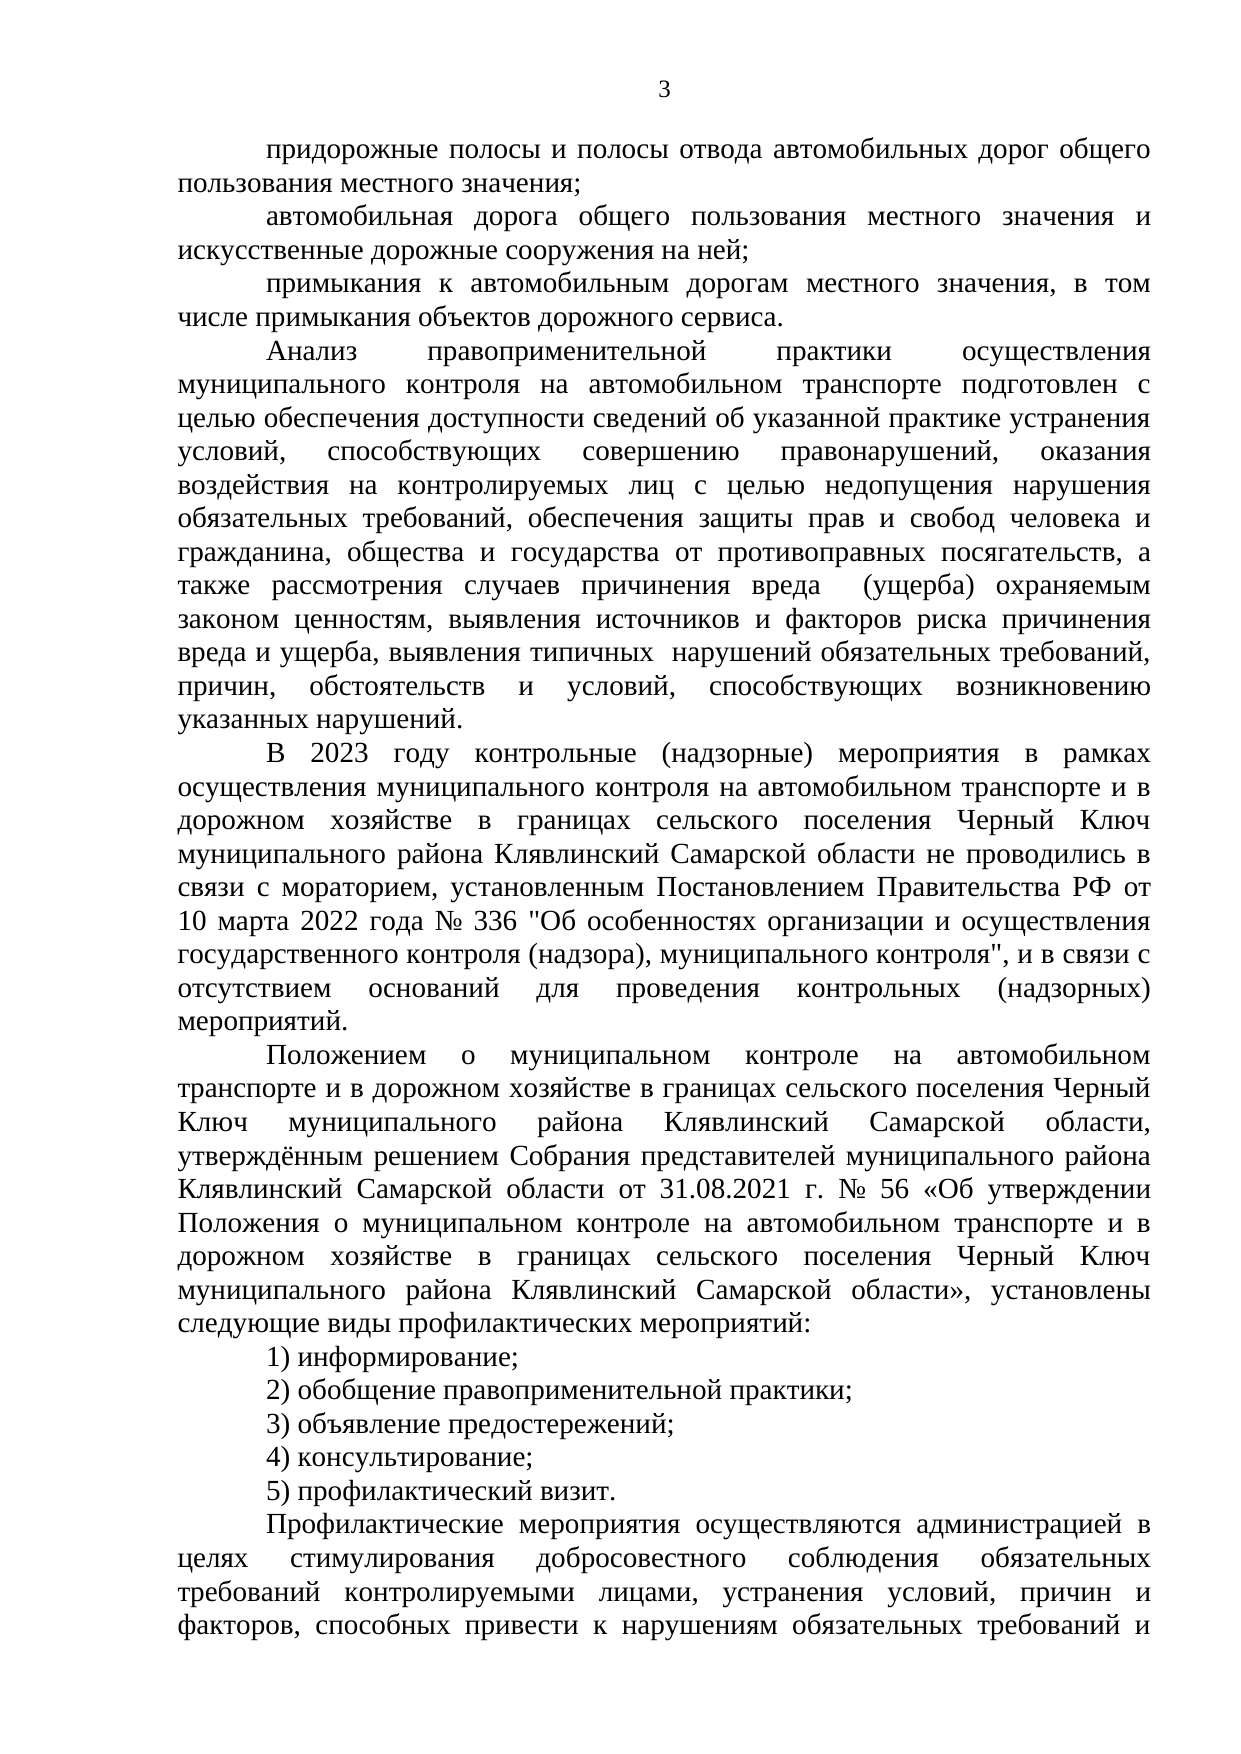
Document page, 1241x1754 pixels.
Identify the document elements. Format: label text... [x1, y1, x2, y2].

text В 2023 году контрольные (надзорные) мероприятия в рамках осуществления муниципального контроля на автомобильном транспорте и в дорожном хозяйстве в границах сельского поселения Черный Ключ муниципального района Клявлинский Самарской области не проводились в связи с мораторием, установленным Постановлением Правительства РФ от 10 марта 2022 года № 336 "Об особенностях организации и осуществления государственного контроля (надзора), муниципального контроля", и в связи с отсутствием оснований для проведения контрольных (надзорных) мероприятий. [177, 735, 1152, 1037]
text придорожные полосы и полосы отвода автомобильных дорог общего пользования местного значения; [177, 131, 1152, 198]
text 3) объявление предостережений; [177, 1406, 1152, 1439]
text 2) обобщение правоприменительной практики; [177, 1372, 1152, 1406]
text автомобильная дорога общего пользования местного значения и искусственные дорожные сооружения на ней; [177, 198, 1152, 266]
text 1) информирование; [177, 1339, 1152, 1372]
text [177, 1507, 1152, 1641]
text 4) консультирование; [177, 1439, 1152, 1473]
text 5) профилактический визит. [177, 1473, 1152, 1507]
text Положением о муниципальном контроле на автомобильном транспорте и в дорожном хозяйстве в границах сельского поселения Черный Ключ муниципального района Клявлинский Самарской области, утверждённым решением Собрания представителей муниципального района Клявлинский Самарской области от 31.08.2021 г. № 56 «Об утверждении Положения о муниципальном контроле на автомобильном транспорте и в дорожном хозяйстве в границах сельского поселения Черный Ключ муниципального района Клявлинский Самарской области», установлены следующие виды профилактических мероприятий: [177, 1037, 1152, 1339]
text примыкания к автомобильным дорогам местного значения, в том числе примыкания объектов дорожного сервиса. [177, 266, 1152, 333]
text Анализ правоприменительной практики осуществления муниципального контроля на автомобильном транспорте подготовлен с целью обеспечения доступности сведений об указанной практике устранения условий, способствующих совершению правонарушений, оказания воздействия на контролируемых лиц с целью недопущения нарушения обязательных требований, обеспечения защиты прав и свобод человека и гражданина, общества и государства от противоправных посягательств, а также рассмотрения случаев причинения вреда (ущерба) охраняемым законом ценностям, выявления источников и факторов риска причинения вреда и ущерба, выявления типичных нарушений обязательных требований, причин, обстоятельств и условий, способствующих возникновению указанных нарушений. [177, 333, 1152, 735]
